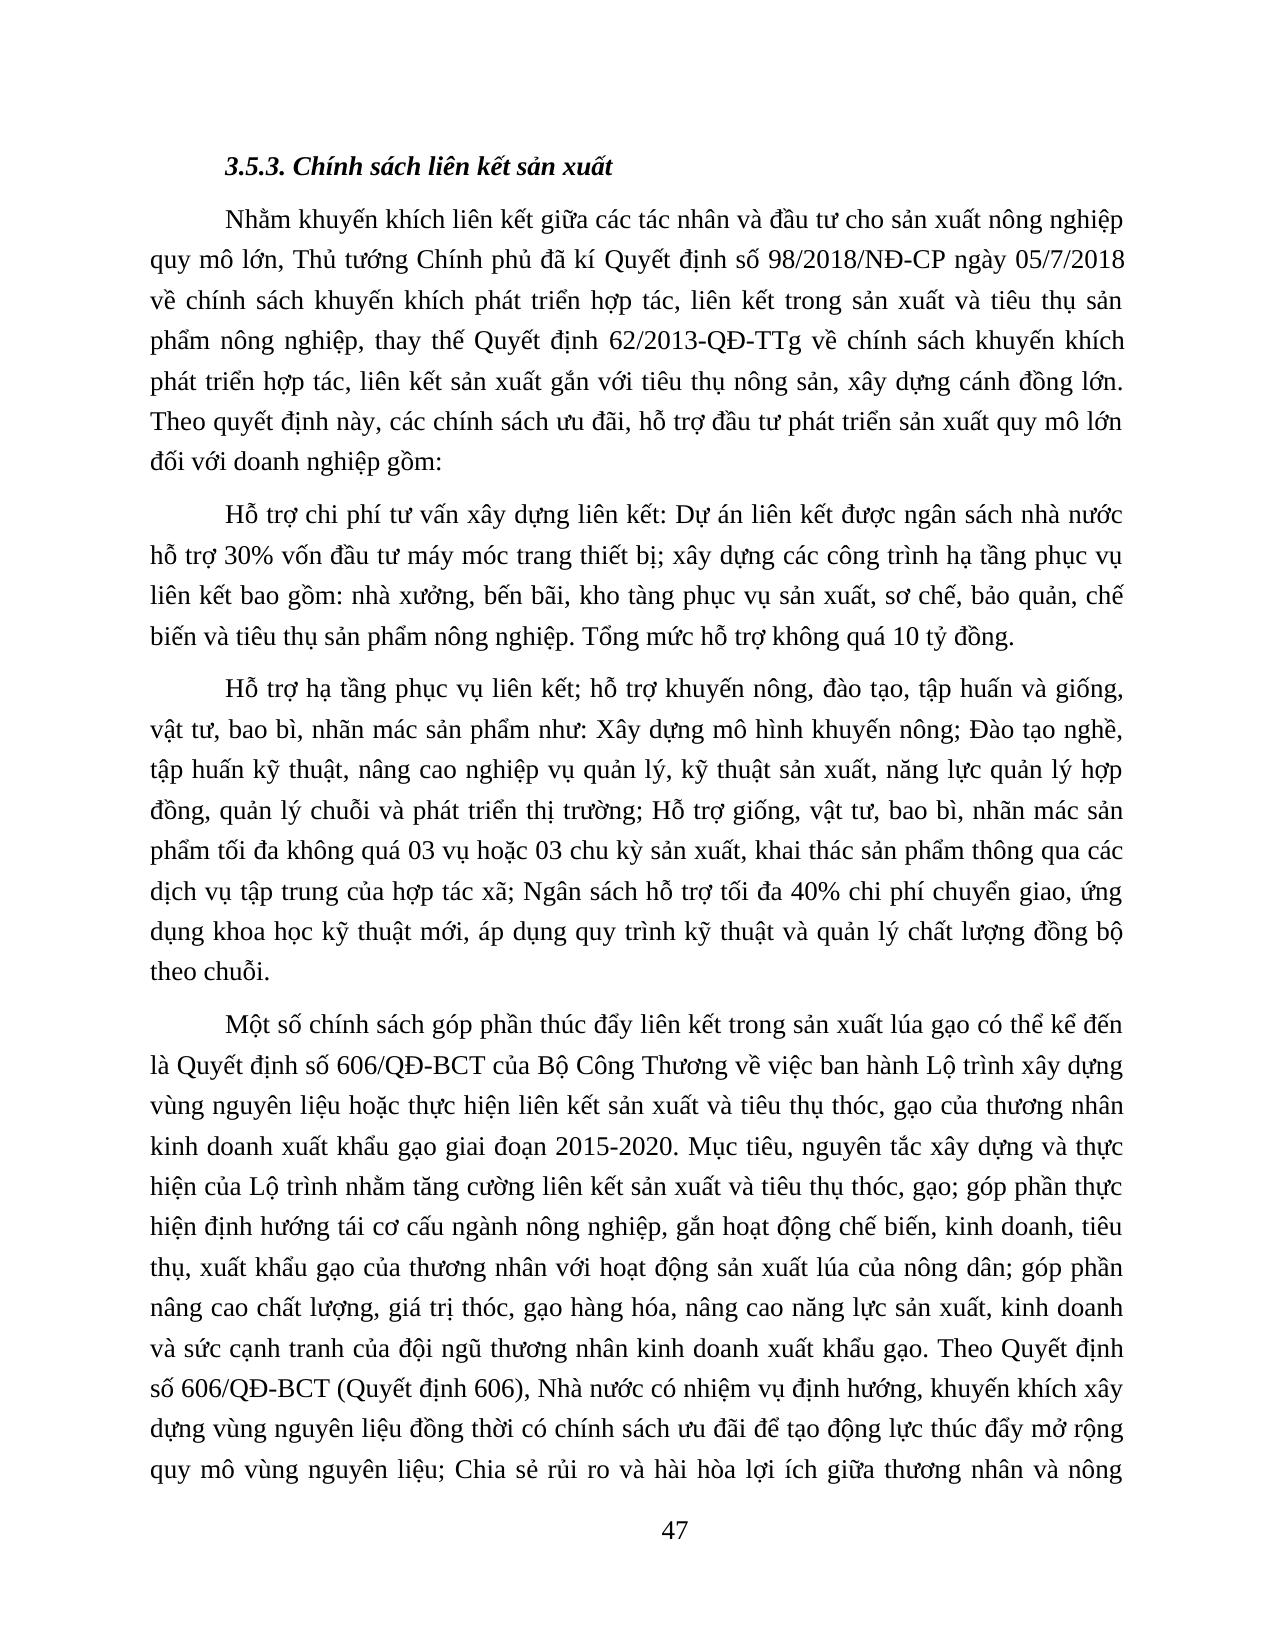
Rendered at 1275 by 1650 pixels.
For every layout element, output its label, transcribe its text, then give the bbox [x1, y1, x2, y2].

subtitle 3.5.3. Chính sách liên kết sản xuất [150, 150, 1125, 181]
text Hỗ trợ hạ tầng phục vụ liên kết; hỗ trợ khuyến nông, đào tạo, tập huấn và giống, vật tư, bao bì, nhãn mác sản phẩm như: Xây dựng mô hình khuyến nông; Đào tạo nghề, tập huấn kỹ thuật, nâng cao nghiệp vụ quản lý, kỹ thuật sản xuất, năng lực quản lý hợp đồng, quản lý chuỗi và phát triển thị trường; Hỗ trợ giống, vật tư, bao bì, nhãn mác sản phẩm tối đa không quá 03 vụ hoặc 03 chu kỳ sản xuất, khai thác sản phẩm thông qua các dịch vụ tập trung của hợp tác xã; Ngân sách hỗ trợ tối đa 40% chi phí chuyển giao, ứng dụng khoa học kỹ thuật mới, áp dụng quy trình kỹ thuật và quản lý chất lượng đồng bộ theo chuỗi. [150, 672, 1125, 987]
text Nhằm khuyến khích liên kết giữa các tác nhân và đầu tư cho sản xuất nông nghiệp quy mô lớn, Thủ tướng Chính phủ đã kí Quyết định số 98/2018/NĐ-CP ngày 05/7/2018 về chính sách khuyến khích phát triển hợp tác, liên kết trong sản xuất và tiêu thụ sản phẩm nông nghiệp, thay thế Quyết định 62/2013-QĐ-TTg về chính sách khuyến khích phát triển hợp tác, liên kết sản xuất gắn với tiêu thụ nông sản, xây dựng cánh đồng lớn. Theo quyết định này, các chính sách ưu đãi, hỗ trợ đầu tư phát triển sản xuất quy mô lớn đối với doanh nghiệp gồm: [150, 203, 1125, 477]
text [150, 1008, 1125, 1484]
text Hỗ trợ chi phí tư vấn xây dựng liên kết: Dự án liên kết được ngân sách nhà nước hỗ trợ 30% vốn đầu tư máy móc trang thiết bị; xây dựng các công trình hạ tầng phục vụ liên kết bao gồm: nhà xưởng, bến bãi, kho tàng phục vụ sản xuất, sơ chế, bảo quản, chế biến và tiêu thụ sản phẩm nông nghiệp. Tổng mức hỗ trợ không quá 10 tỷ đồng. [150, 498, 1125, 651]
